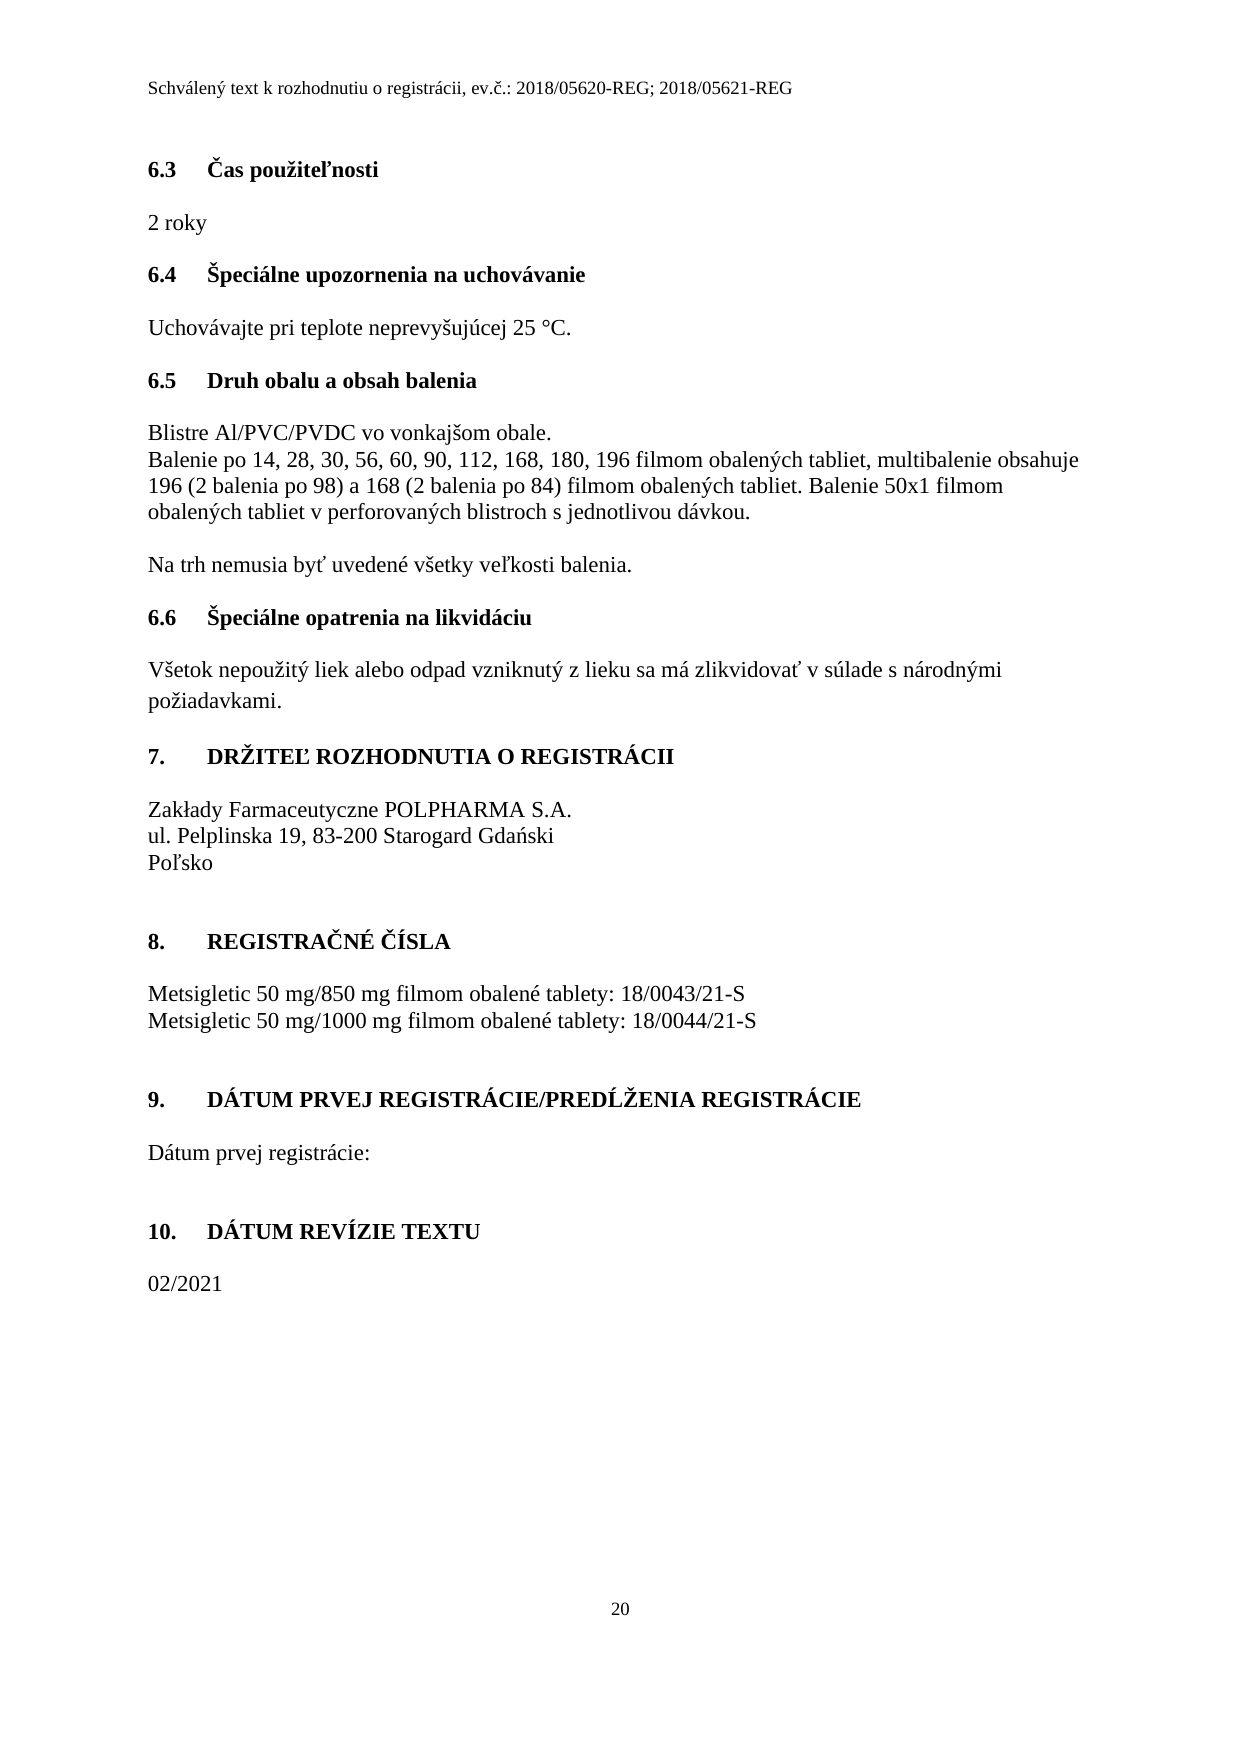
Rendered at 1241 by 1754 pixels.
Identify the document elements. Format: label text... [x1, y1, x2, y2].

text 2 roky [148, 208, 1092, 235]
text 10. DÁTUM REVÍZIE TEXTU [148, 1218, 1092, 1244]
text Na trh nemusia byť uvedené všetky veľkosti balenia. [148, 551, 1092, 577]
text ul. Pelplinska 19, 83-200 Starogard Gdański [148, 822, 1092, 849]
text 8. REGISTRAČNÉ ČÍSLA [148, 928, 1092, 954]
text Dátum prvej registrácie: [148, 1139, 1092, 1165]
text Metsigletic 50 mg/850 mg filmom obalené tablety: 18/0043/21-S [148, 981, 1092, 1007]
text 9. DÁTUM PRVEJ REGISTRÁCIE/PREDĹŽENIA REGISTRÁCIE [148, 1086, 1092, 1112]
text 6.4 Špeciálne upozornenia na uchovávanie [148, 261, 1092, 288]
text Poľsko [148, 849, 1092, 875]
text 02/2021 [148, 1270, 1092, 1297]
text 6.5 Druh obalu a obsah balenia [148, 367, 1092, 393]
text Balenie po 14, 28, 30, 56, 60, 90, 112, 168, 180, 196 filmom obalených tabliet, multibalenie obsahuje 196 (2 balenia po 98) a 168 (2 balenia po 84) filmom obalených tabliet. Balenie 50x1 filmom obalených tabliet v perforovaných blistroch s jednotlivou dávkou. [148, 446, 1092, 525]
text 6.6 Špeciálne opatrenia na likvidáciu [148, 604, 1092, 630]
text Blistre Al/PVC/PVDC vo vonkajšom obale. [148, 419, 1092, 446]
text Všetok nepoužitý liek alebo odpad vzniknutý z lieku sa má zlikvidovať v súlade s národnými požiadavkami. [148, 657, 1007, 713]
text Metsigletic 50 mg/1000 mg filmom obalené tablety: 18/0044/21-S [148, 1007, 1092, 1033]
text 6.3 Čas použiteľnosti [148, 156, 1092, 182]
text 7. DRŽITEĽ ROZHODNUTIA O REGISTRÁCII [148, 743, 1092, 770]
text Zakłady Farmaceutyczne POLPHARMA S.A. [148, 796, 1092, 822]
text Uchovávajte pri teplote neprevyšujúcej 25 °C. [148, 314, 1092, 340]
